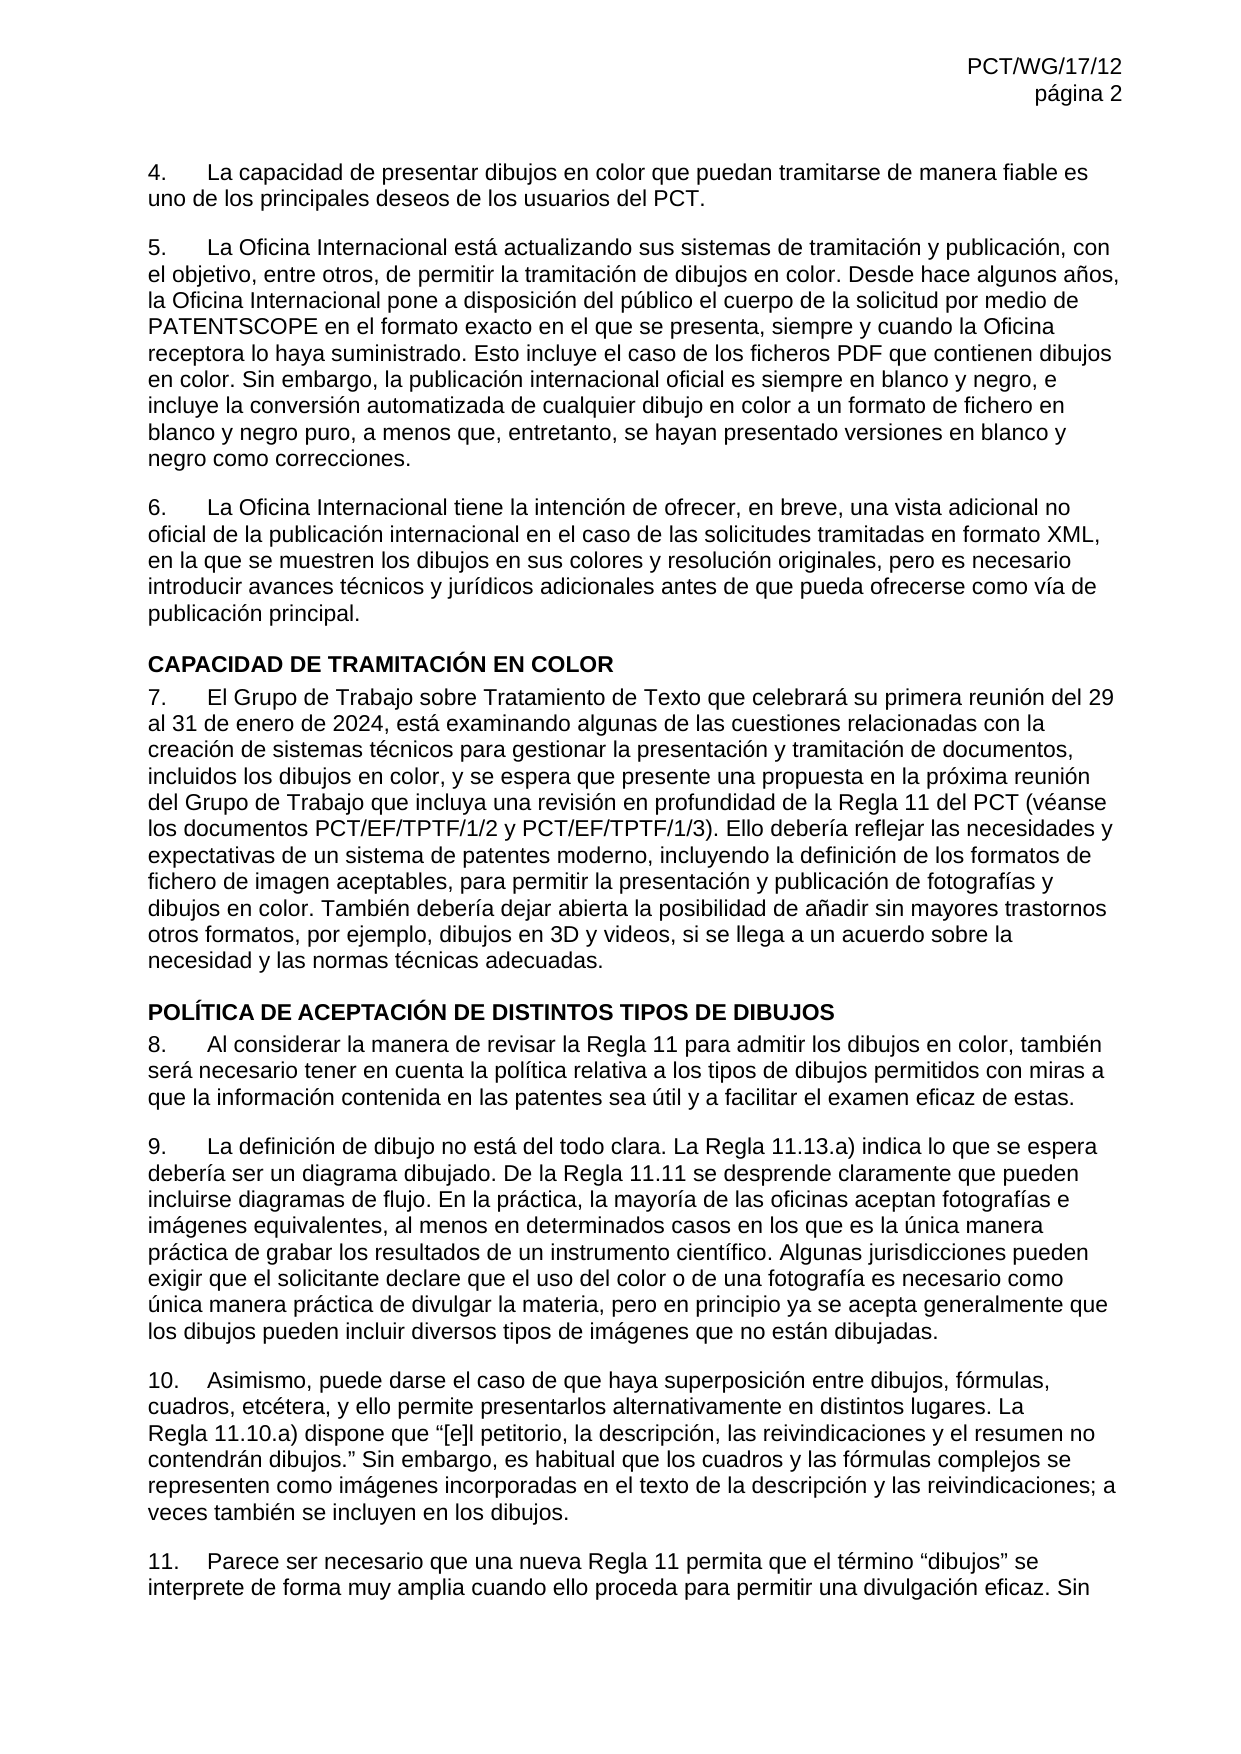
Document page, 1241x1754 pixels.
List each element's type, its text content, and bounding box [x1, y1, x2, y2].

text La definición de dibujo no está del todo clara. La Regla 11.13.a) indica lo que se espera debería ser un diagrama dibujado. De la Regla 11.11 se desprende claramente que pueden incluirse diagramas de flujo. En la práctica, la mayoría de las oficinas aceptan fotografías e imágenes equivalentes, al menos en determinados casos en los que es la única manera práctica de grabar los resultados de un instrumento científico. Algunas jurisdicciones pueden exigir que el solicitante declare que el uso del color o de una fotografía es necesario como única manera práctica de divulgar la materia, pero en principio ya se acepta generalmente que los dibujos pueden incluir diversos tipos de imágenes que no están dibujadas. [148, 1133, 1122, 1344]
text La capacidad de presentar dibujos en color que puedan tramitarse de manera fiable es uno de los principales deseos de los usuarios del PCT. [148, 158, 1122, 211]
text Al considerar la manera de revisar la Regla 11 para admitir los dibujos en color, también será necesario tener en cuenta la política relativa a los tipos de dibujos permitidos con miras a que la información contenida en las patentes sea útil y a facilitar el examen eficaz de estas. [148, 1031, 1122, 1110]
text La Oficina Internacional tiene la intención de ofrecer, en breve, una vista adicional no oficial de la publicación internacional en el caso de las solicitudes tramitadas en formato XML, en la que se muestren los dibujos en sus colores y resolución originales, pero es necesario introducir avances técnicos y jurídicos adicionales antes de que pueda ofrecerse como vía de publicación principal. [148, 494, 1122, 626]
text La Oficina Internacional está actualizando sus sistemas de tramitación y publicación, con el objetivo, entre otros, de permitir la tramitación de dibujos en color. Desde hace algunos años, la Oficina Internacional pone a disposición del público el cuerpo de la solicitud por medio de PATENTSCOPE en el formato exacto en el que se presenta, siempre y cuando la Oficina receptora lo haya suministrado. Esto incluye el caso de los ficheros PDF que contienen dibujos en color. Sin embargo, la publicación internacional oficial es siempre en blanco y negro, e incluye la conversión automatizada de cualquier dibujo en color a un formato de fichero en blanco y negro puro, a menos que, entretanto, se hayan presentado versiones en blanco y negro como correcciones. [148, 234, 1122, 471]
subtitle Política de aceptación de distintos tipos de dibujos [148, 998, 1122, 1025]
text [148, 1548, 1122, 1601]
text Asimismo, puede darse el caso de que haya superposición entre dibujos, fórmulas, cuadros, etcétera, y ello permite presentarlos alternativamente en distintos lugares. La Regla 11.10.a) dispone que “[e]l petitorio, la descripción, las reivindicaciones y el resumen no contendrán dibujos.” Sin embargo, es habitual que los cuadros y las fórmulas complejos se representen como imágenes incorporadas en el texto de la descripción y las reivindicaciones; a veces también se incluyen en los dibujos. [148, 1367, 1122, 1525]
subtitle Capacidad de tramitación en color [148, 651, 1122, 677]
text El Grupo de Trabajo sobre Tratamiento de Texto que celebrará su primera reunión del 29 al 31 de enero de 2024, está examinando algunas de las cuestiones relacionadas con la creación de sistemas técnicos para gestionar la presentación y tramitación de documentos, incluidos los dibujos en color, y se espera que presente una propuesta en la próxima reunión del Grupo de Trabajo que incluya una revisión en profundidad de la Regla 11 del PCT (véanse los documentos PCT/EF/TPTF/1/2 y PCT/EF/TPTF/1/3). Ello debería reflejar las necesidades y expectativas de un sistema de patentes moderno, incluyendo la definición de los formatos de fichero de imagen aceptables, para permitir la presentación y publicación de fotografías y dibujos en color. También debería dejar abierta la posibilidad de añadir sin mayores trastornos otros formatos, por ejemplo, dibujos en 3D y videos, si se llega a un acuerdo sobre la necesidad y las normas técnicas adecuadas. [148, 684, 1122, 973]
